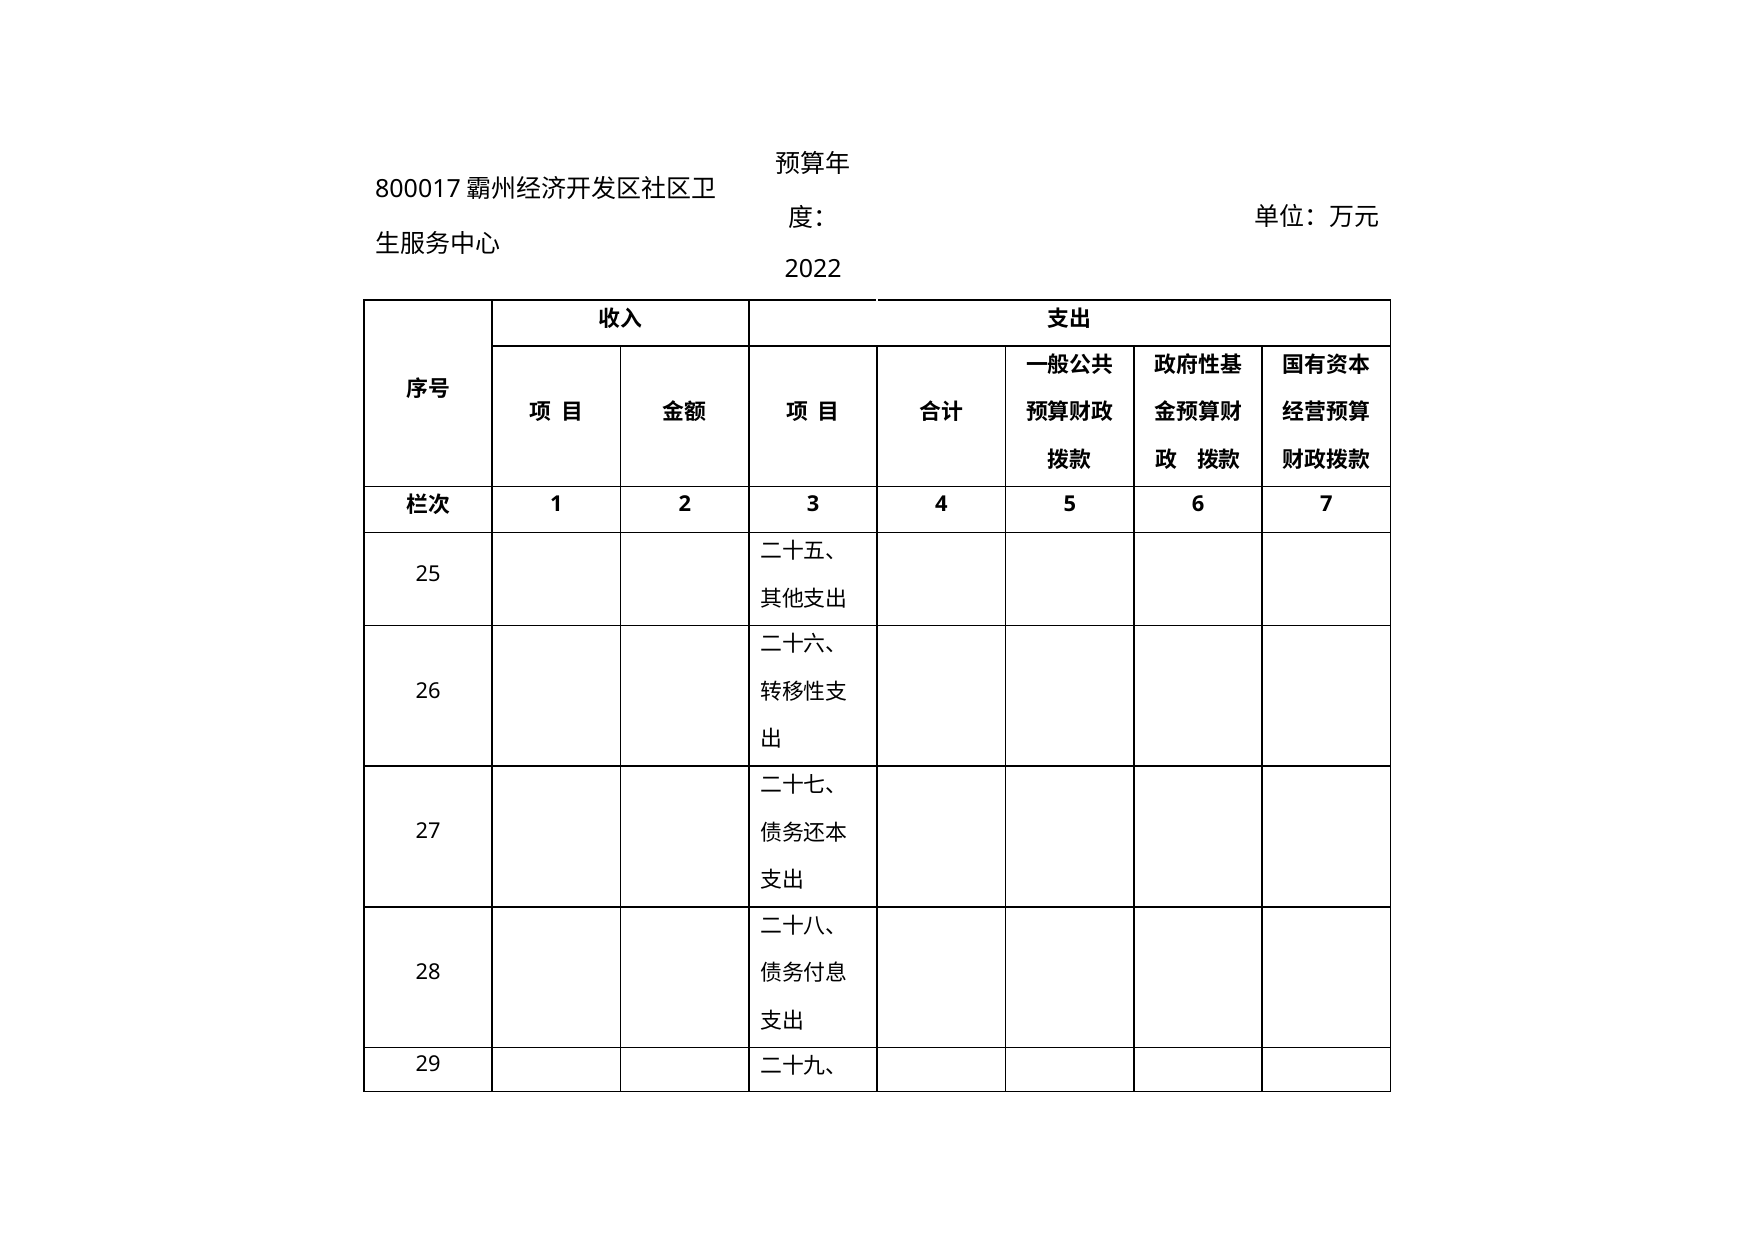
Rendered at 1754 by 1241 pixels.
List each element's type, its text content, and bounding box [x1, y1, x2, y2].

table_cell 一般公共预算财政拨款 [1006, 347, 1133, 486]
table_cell 7 [1263, 487, 1390, 531]
table_cell [1006, 626, 1133, 765]
table_cell [493, 908, 620, 1047]
table_cell 二十九、债务发行费用支出 [750, 1048, 876, 1091]
table_cell 27 [365, 767, 491, 906]
table_cell 政府性基金预算财政 拨款 [1135, 347, 1261, 486]
table_cell [1263, 908, 1390, 1047]
table_cell [621, 1048, 748, 1091]
table_cell 国有资本经营预算财政拨款 [1263, 347, 1390, 486]
table_cell 序号 [365, 301, 491, 486]
table_cell 二十六、转移性支出 [750, 626, 876, 765]
table_cell [1263, 626, 1390, 765]
table_cell [1135, 626, 1261, 765]
table_cell [493, 626, 620, 765]
table_cell [1135, 908, 1261, 1047]
table_cell [493, 767, 620, 906]
table_cell 2 [621, 487, 748, 531]
table_cell 26 [365, 626, 491, 765]
table_cell [621, 626, 748, 765]
table_cell [1135, 533, 1261, 625]
table_cell [878, 1048, 1005, 1091]
table_cell 6 [1135, 487, 1261, 531]
table_cell [1263, 767, 1390, 906]
table_cell [621, 533, 748, 625]
table_cell 金额 [621, 347, 748, 486]
table_cell [878, 908, 1005, 1047]
table_cell 合计 [878, 347, 1005, 486]
table_cell 1 [493, 487, 620, 531]
table_cell 栏次 [365, 487, 491, 531]
table_cell [1006, 1048, 1133, 1091]
table_cell [878, 533, 1005, 625]
table_cell [1263, 533, 1390, 625]
table_cell [621, 767, 748, 906]
table_header 800017霸州经济开发区社区卫生服务中心 [365, 143, 748, 299]
table_cell [493, 533, 620, 625]
table_header 单位：万元 [878, 143, 1390, 299]
table_cell 二十五、其他支出 [750, 533, 876, 625]
table_cell [1135, 767, 1261, 906]
table_cell 5 [1006, 487, 1133, 531]
table_cell 4 [878, 487, 1005, 531]
table_cell 支出 [750, 301, 1390, 345]
table_cell 28 [365, 908, 491, 1047]
table_cell [1263, 1048, 1390, 1091]
table_cell 收入 [493, 301, 748, 345]
table_cell 二十八、债务付息支出 [750, 908, 876, 1047]
table_cell [1006, 908, 1133, 1047]
table_cell [621, 908, 748, 1047]
table_cell 项 目 [750, 347, 876, 486]
table_cell 29 [365, 1048, 491, 1091]
table_cell 项 目 [493, 347, 620, 486]
table_cell [1006, 767, 1133, 906]
table_cell 25 [365, 533, 491, 625]
table_cell 3 [750, 487, 876, 531]
table_header 预算年度：2022 [750, 143, 876, 299]
table_cell [878, 626, 1005, 765]
table_cell 二十七、债务还本支出 [750, 767, 876, 906]
table_cell [1135, 1048, 1261, 1091]
table_cell [1006, 533, 1133, 625]
table_cell [493, 1048, 620, 1091]
table_cell [878, 767, 1005, 906]
